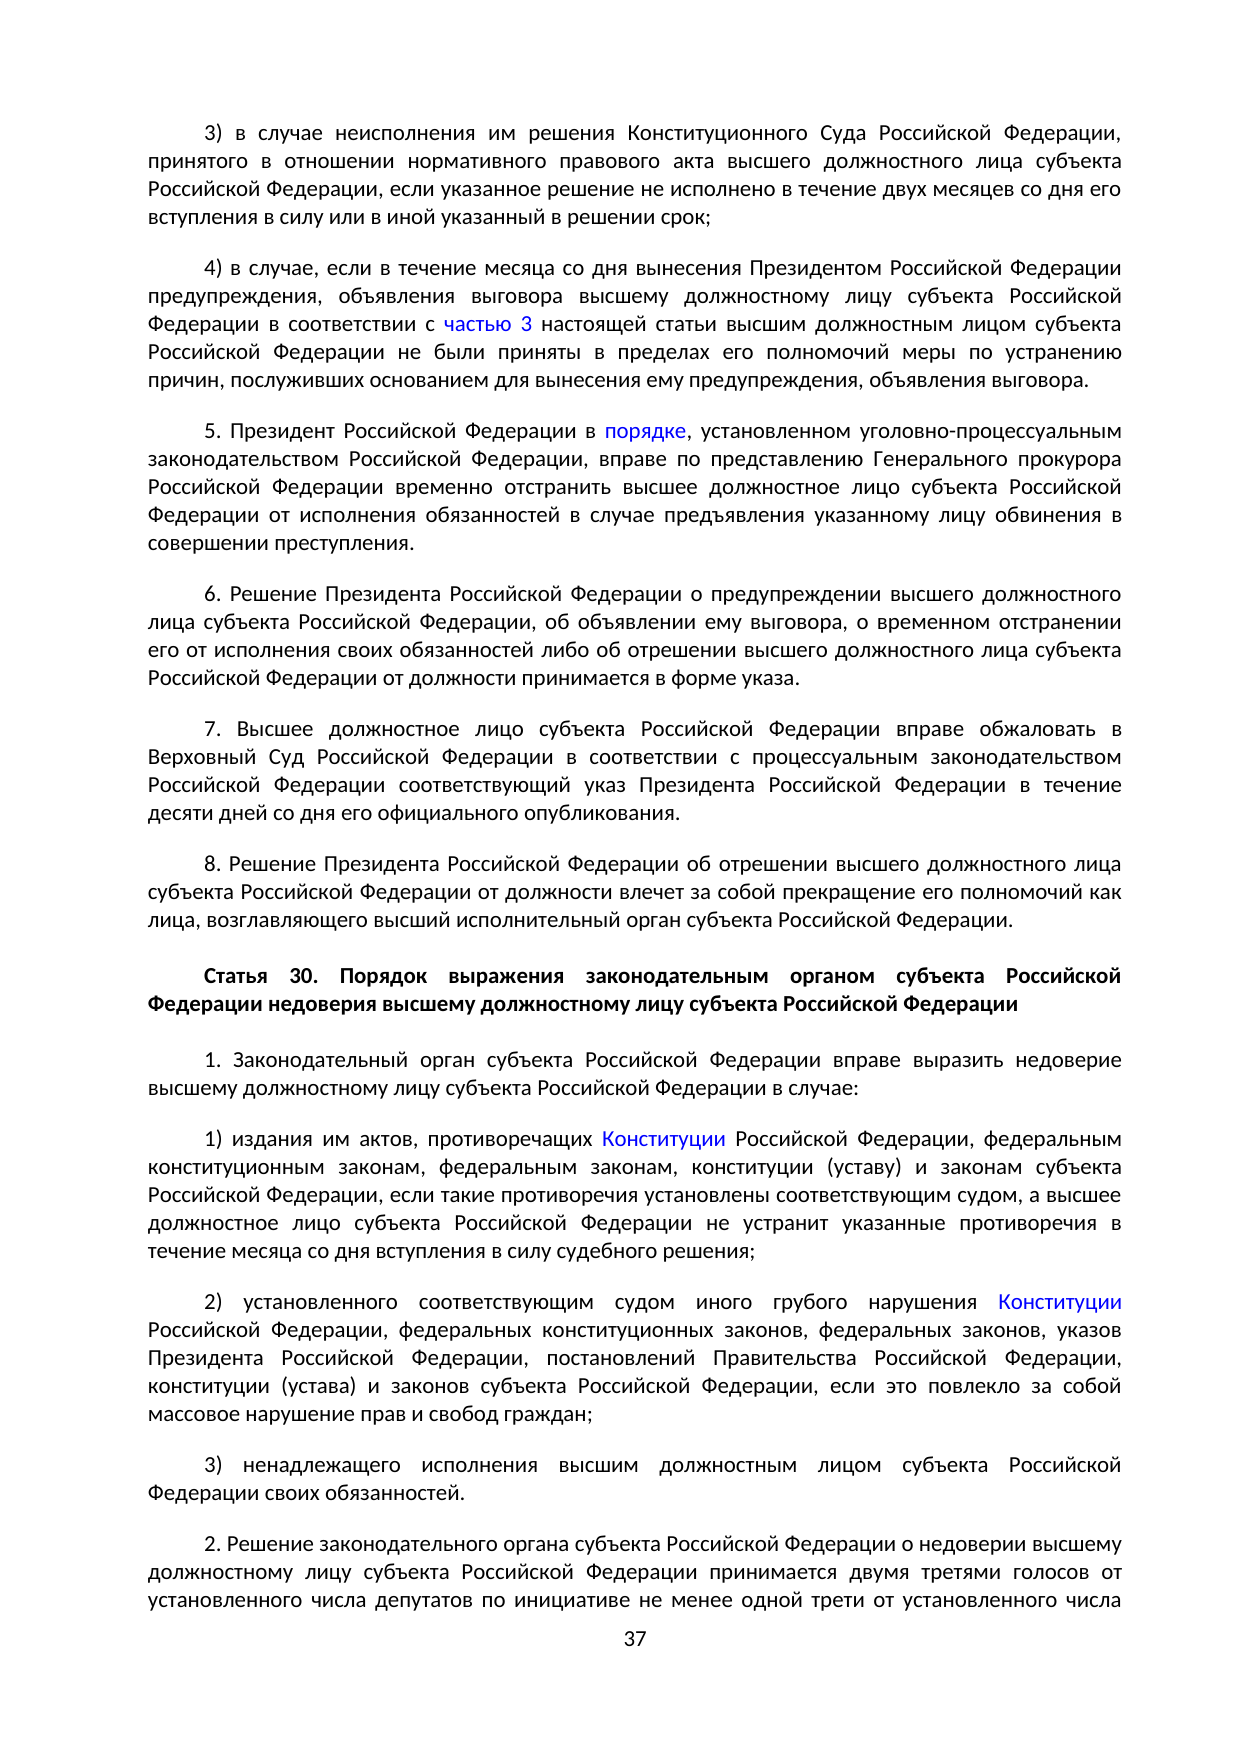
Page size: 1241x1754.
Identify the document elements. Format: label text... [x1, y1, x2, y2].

text 5. Президент Российской Федерации в порядке, установленном уголовно-процессуальным законодательством Российской Федерации, вправе по представлению Генерального прокурора Российской Федерации временно отстранить высшее должностное лицо субъекта Российской Федерации от исполнения обязанностей в случае предъявления указанному лицу обвинения в совершении преступления. [148, 416, 1122, 556]
title Статья 30. Порядок выражения законодательным органом субъекта Российской Федерации недоверия высшему должностному лицу субъекта Российской Федерации [148, 961, 1122, 1017]
text 2) установленного соответствующим судом иного грубого нарушения Конституции Российской Федерации, федеральных конституционных законов, федеральных законов, указов Президента Российской Федерации, постановлений Правительства Российской Федерации, конституции (устава) и законов субъекта Российской Федерации, если это повлекло за собой массовое нарушение прав и свобод граждан; [148, 1287, 1122, 1427]
text 3) в случае неисполнения им решения Конституционного Суда Российской Федерации, принятого в отношении нормативного правового акта высшего должностного лица субъекта Российской Федерации, если указанное решение не исполнено в течение двух месяцев со дня его вступления в силу или в иной указанный в решении срок; [148, 118, 1122, 230]
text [148, 1529, 1122, 1613]
text 7. Высшее должностное лицо субъекта Российской Федерации вправе обжаловать в Верховный Суд Российской Федерации в соответствии с процессуальным законодательством Российской Федерации соответствующий указ Президента Российской Федерации в течение десяти дней со дня его официального опубликования. [148, 714, 1122, 826]
text 3) ненадлежащего исполнения высшим должностным лицом субъекта Российской Федерации своих обязанностей. [148, 1450, 1122, 1506]
text 4) в случае, если в течение месяца со дня вынесения Президентом Российской Федерации предупреждения, объявления выговора высшему должностному лицу субъекта Российской Федерации в соответствии с частью 3 настоящей статьи высшим должностным лицом субъекта Российской Федерации не были приняты в пределах его полномочий меры по устранению причин, послуживших основанием для вынесения ему предупреждения, объявления выговора. [148, 253, 1122, 393]
text 1. Законодательный орган субъекта Российской Федерации вправе выразить недоверие высшему должностному лицу субъекта Российской Федерации в случае: [148, 1045, 1122, 1101]
text 1) издания им актов, противоречащих Конституции Российской Федерации, федеральным конституционным законам, федеральным законам, конституции (уставу) и законам субъекта Российской Федерации, если такие противоречия установлены соответствующим судом, а высшее должностное лицо субъекта Российской Федерации не устранит указанные противоречия в течение месяца со дня вступления в силу судебного решения; [148, 1124, 1122, 1264]
text 8. Решение Президента Российской Федерации об отрешении высшего должностного лица субъекта Российской Федерации от должности влечет за собой прекращение его полномочий как лица, возглавляющего высший исполнительный орган субъекта Российской Федерации. [148, 849, 1122, 933]
text 6. Решение Президента Российской Федерации о предупреждении высшего должностного лица субъекта Российской Федерации, об объявлении ему выговора, о временном отстранении его от исполнения своих обязанностей либо об отрешении высшего должностного лица субъекта Российской Федерации от должности принимается в форме указа. [148, 579, 1122, 691]
